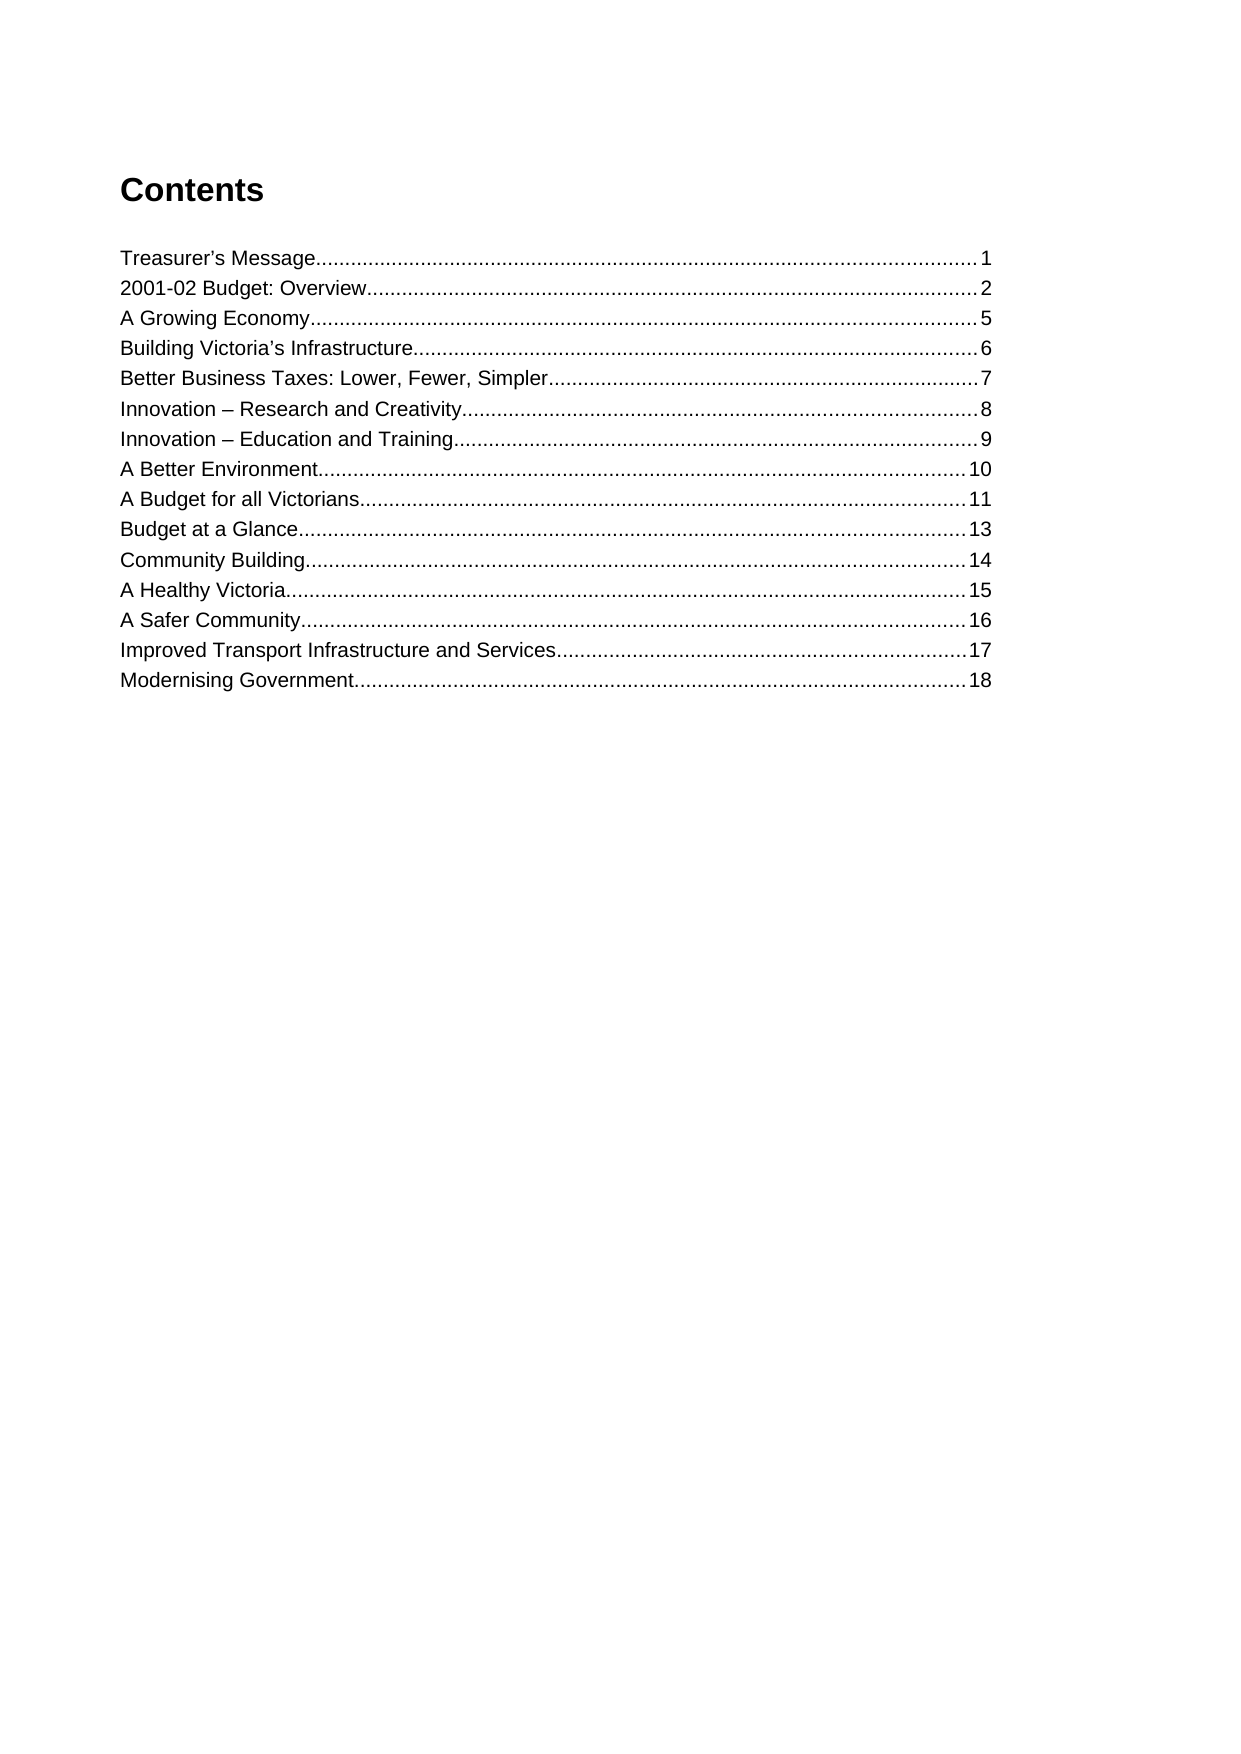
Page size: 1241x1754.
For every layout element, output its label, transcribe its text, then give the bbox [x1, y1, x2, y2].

text Budget at a Glance 13 [120, 517, 790, 541]
text A Safer Community 16 [120, 608, 790, 632]
text Modernising Government 18 [120, 668, 790, 692]
text A Better Environment 10 [120, 457, 790, 481]
text 2001-02 Budget: Overview 2 [120, 276, 790, 299]
text A Healthy Victoria 15 [120, 578, 790, 602]
text A Growing Economy 5 [120, 306, 790, 330]
text Better Business Taxes: Lower, Fewer, Simpler 7 [120, 366, 790, 390]
subtitle Contents [120, 170, 994, 208]
text Building Victoria’s Infrastructure 6 [120, 336, 790, 360]
text Innovation – Research and Creativity 8 [120, 396, 790, 420]
text Treasurer’s Message 1 [120, 245, 790, 269]
text Community Building 14 [120, 547, 790, 571]
text A Budget for all Victorians 11 [120, 487, 790, 511]
text Improved Transport Infrastructure and Services 17 [120, 638, 790, 662]
text Innovation – Education and Training 9 [120, 427, 790, 451]
